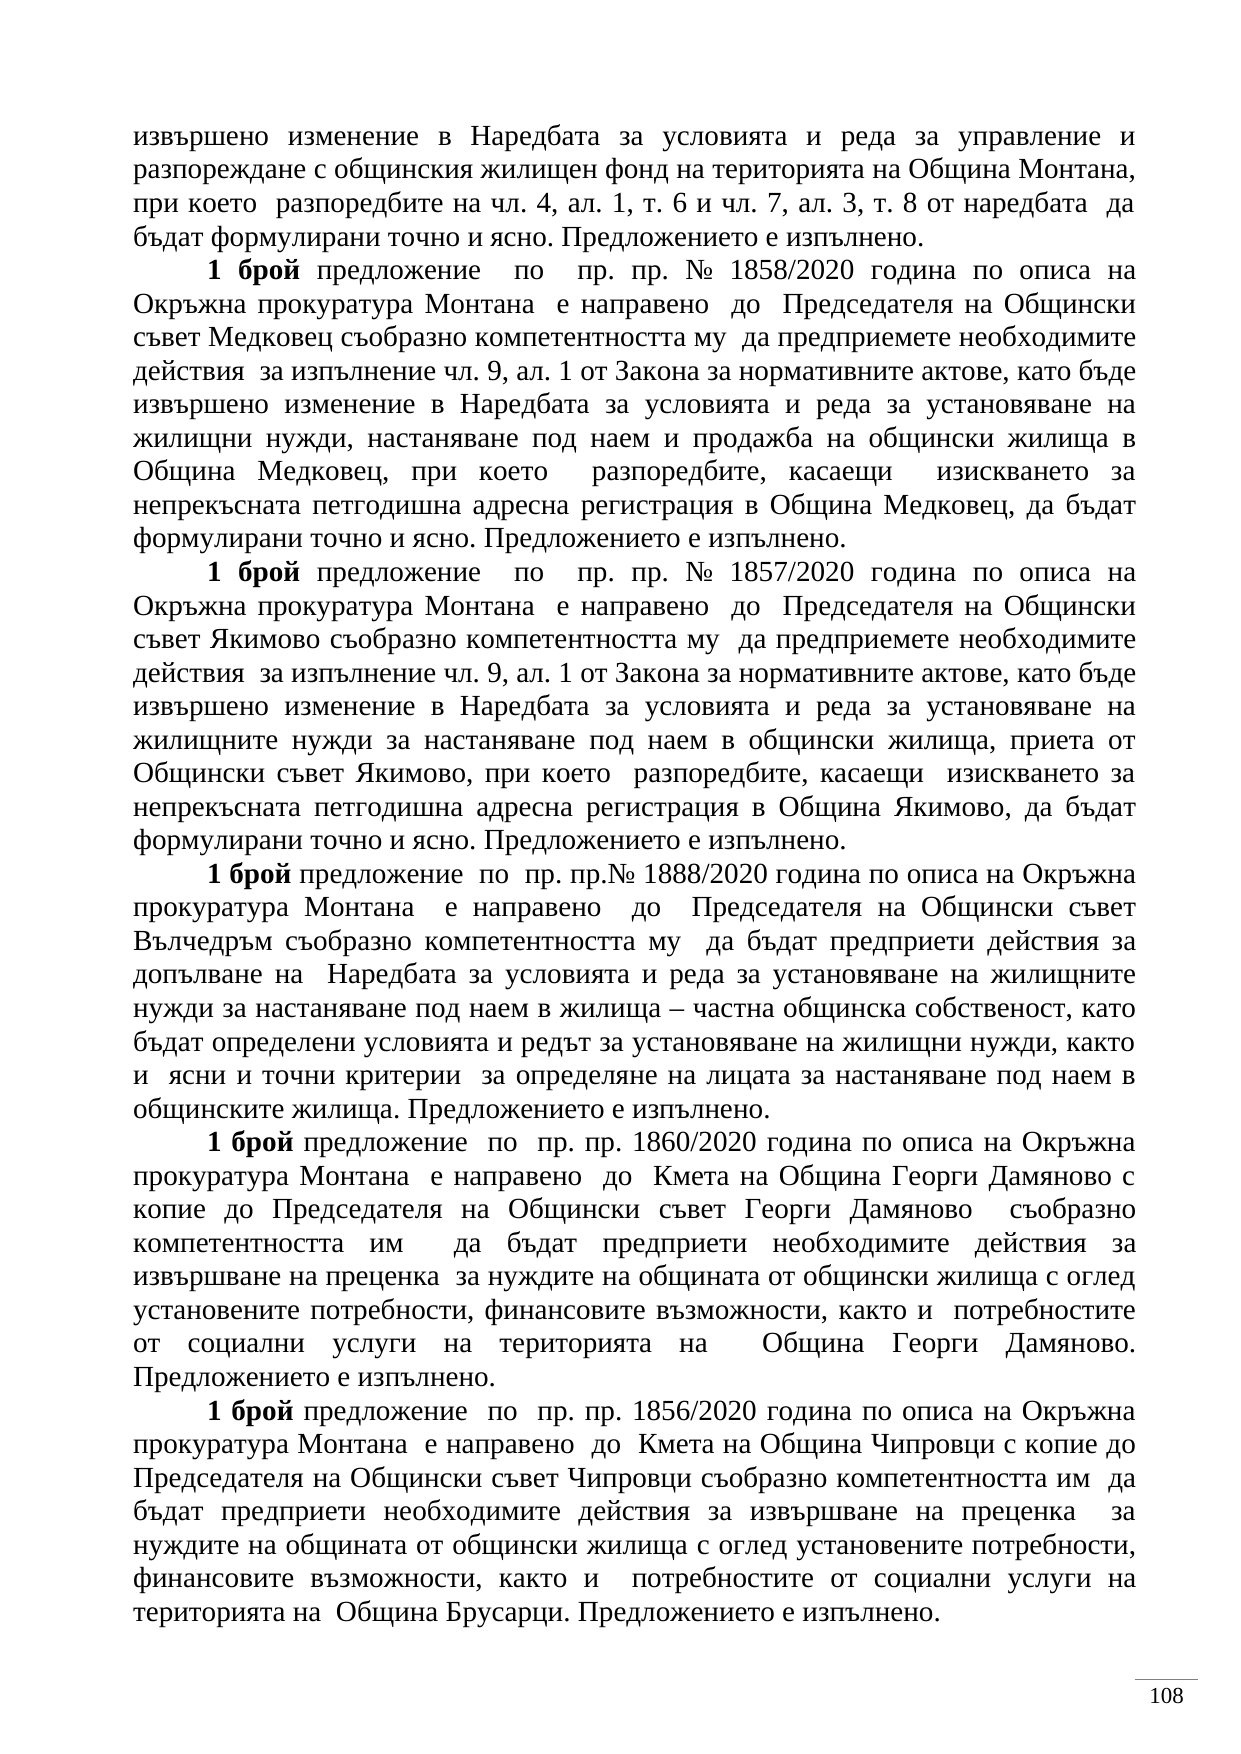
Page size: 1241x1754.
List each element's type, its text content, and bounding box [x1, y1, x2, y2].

text 1 брой предложение по пр. пр. 1856/2020 година по описа на Окръжна прокуратура Монтана е направено до Кмета на Община Чипровци с копие до Председателя на Общински съвет Чипровци съобразно компетентността им да бъдат предприети необходимите действия за извършване на преценка за нуждите на общината от общински жилища с оглед установените потребности, финансовите възможности, както и потребностите от социални услуги на територията на Община Брусарци. Предложението е изпълнено. [133, 1393, 1137, 1627]
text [133, 118, 1137, 252]
text 1 брой предложение по пр. пр.№ 1888/2020 година по описа на Окръжна прокуратура Монтана е направено до Председателя на Общински съвет Вълчедръм съобразно компетентността му да бъдат предприети действия за допълване на Наредбата за условията и реда за установяване на жилищните нужди за настаняване под наем в жилища – частна общинска собственост, като бъдат определени условията и редът за установяване на жилищни нужди, както и ясни и точни критерии за определяне на лицата за настаняване под наем в общинските жилища. Предложението е изпълнено. [133, 856, 1137, 1124]
text 1 брой предложение по пр. пр. № 1858/2020 година по описа на Окръжна прокуратура Монтана е направено до Председателя на Общински съвет Медковец съобразно компетентността му да предприемете необходимите действия за изпълнение чл. 9, ал. 1 от Закона за нормативните актове, като бъде извършено изменение в Наредбата за условията и реда за установяване на жилищни нужди, настаняване под наем и продажба на общински жилища в Община Медковец, при което разпоредбите, касаещи изискването за непрекъсната петгодишна адресна регистрация в Община Медковец, да бъдат формулирани точно и ясно. Предложението е изпълнено. [133, 252, 1137, 554]
text 1 брой предложение по пр. пр. № 1857/2020 година по описа на Окръжна прокуратура Монтана е направено до Председателя на Общински съвет Якимово съобразно компетентността му да предприемете необходимите действия за изпълнение чл. 9, ал. 1 от Закона за нормативните актове, като бъде извършено изменение в Наредбата за условията и реда за установяване на жилищните нужди за настаняване под наем в общински жилища, приета от Общински съвет Якимово, при което разпоредбите, касаещи изискването за непрекъсната петгодишна адресна регистрация в Община Якимово, да бъдат формулирани точно и ясно. Предложението е изпълнено. [133, 554, 1137, 856]
text 1 брой предложение по пр. пр. 1860/2020 година по описа на Окръжна прокуратура Монтана е направено до Кмета на Община Георги Дамяново с копие до Председателя на Общински съвет Георги Дамяново съобразно компетентността им да бъдат предприети необходимите действия за извършване на преценка за нуждите на общината от общински жилища с оглед установените потребности, финансовите възможности, както и потребностите от социални услуги на територията на Община Георги Дамяново. Предложението е изпълнено. [133, 1124, 1137, 1393]
